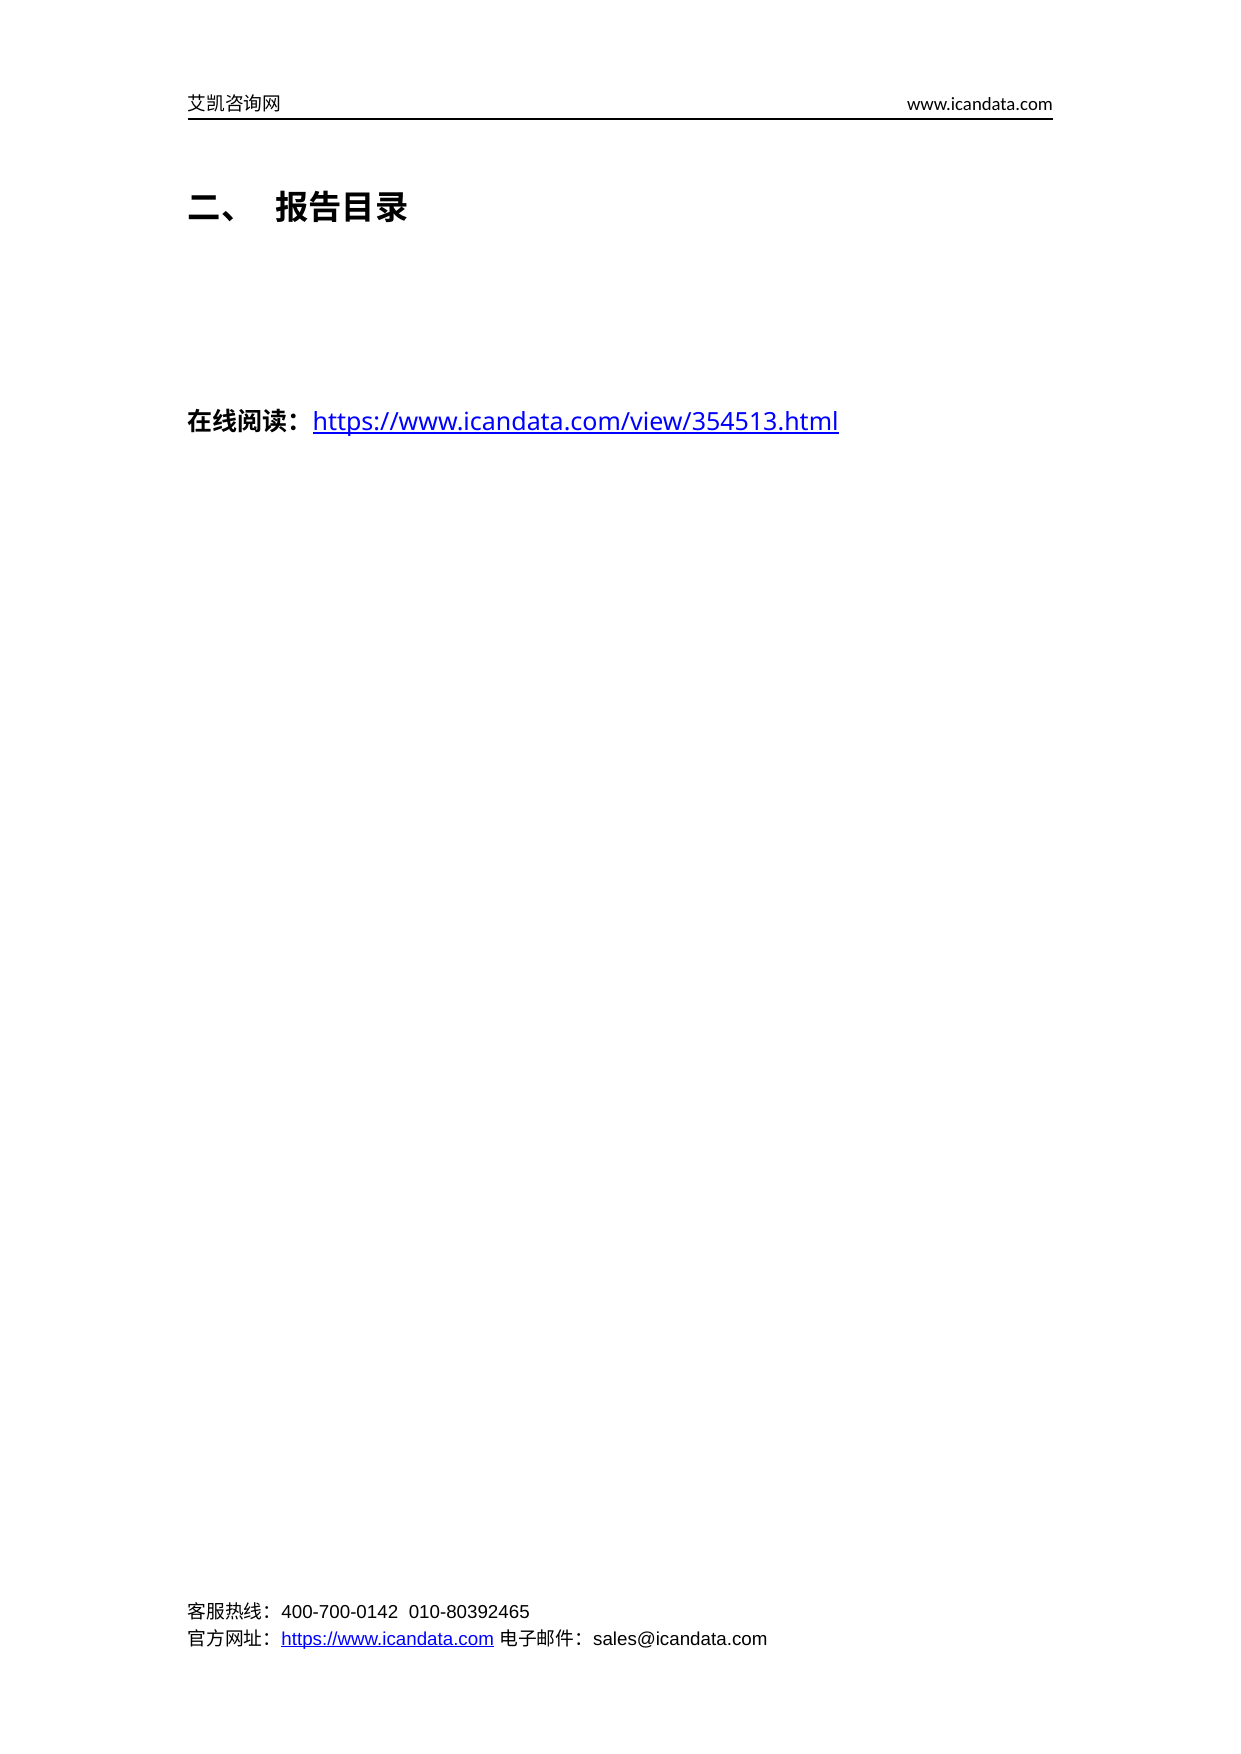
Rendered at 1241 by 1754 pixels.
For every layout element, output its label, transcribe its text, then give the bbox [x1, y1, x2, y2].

subtitle 报告目录 [187, 172, 1053, 237]
text 在线阅读：https://www.icandata.com/view/354513.html [187, 387, 1053, 452]
